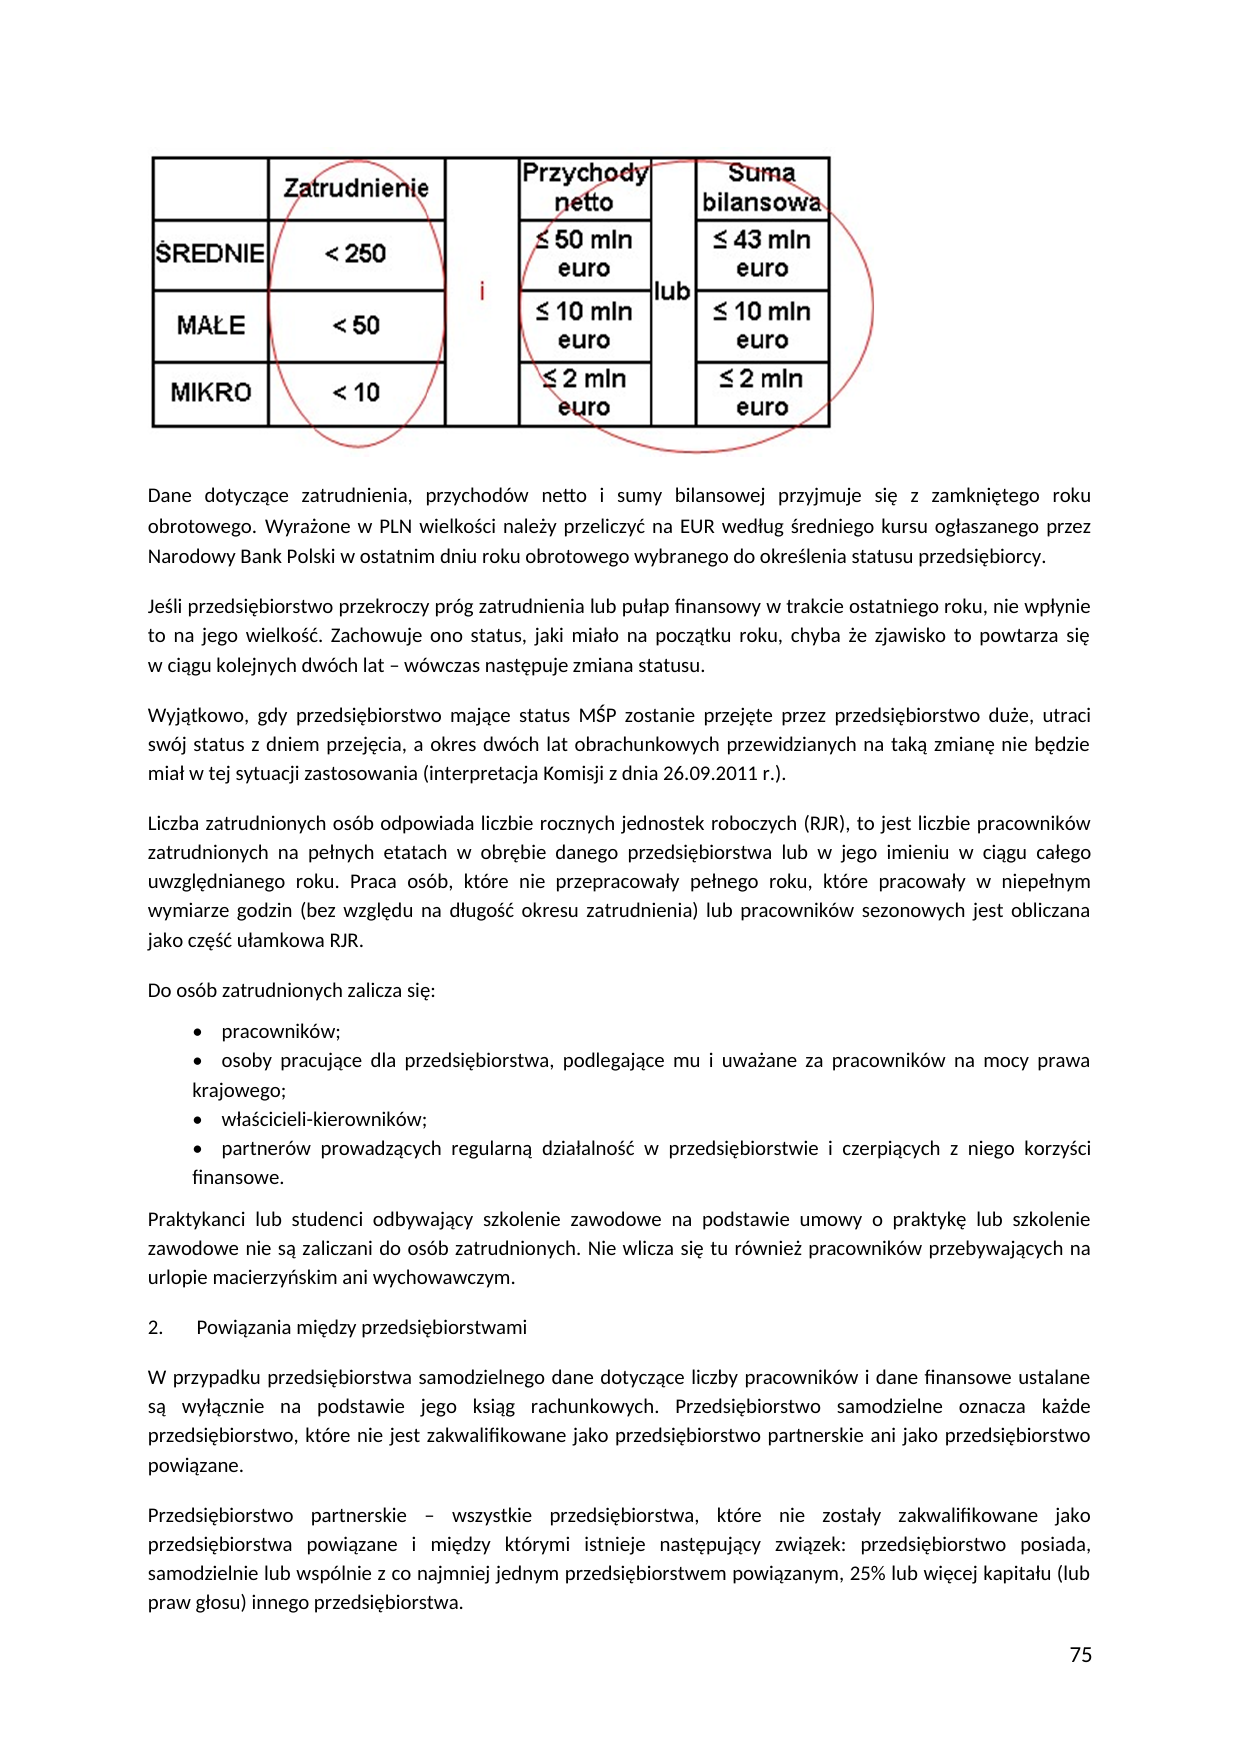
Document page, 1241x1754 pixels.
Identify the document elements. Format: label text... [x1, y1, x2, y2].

text Liczba zatrudnionych osób odpowiada liczbie rocznych jednostek roboczych (RJR), to jest liczbie pracowników zatrudnionych na pełnych etatach w obrębie danego przedsiębiorstwa lub w jego imieniu w ciągu całego uwzględnianego roku. Praca osób, które nie przepracowały pełnego roku, które pracowały w niepełnym wymiarze godzin (bez względu na długość okresu zatrudnienia) lub pracowników sezonowych jest obliczana jako część ułamkowa RJR. [148, 810, 1092, 952]
text Wyjątkowo, gdy przedsiębiorstwo mające status MŚP zostanie przejęte przez przedsiębiorstwo duże, utraci swój status z dniem przejęcia, a okres dwóch lat obrachunkowych przewidzianych na taką zmianę nie będzie miał w tej sytuacji zastosowania (interpretacja Komisji z dnia 26.09.2011 r.). [148, 702, 1092, 786]
text • właścicieli-kierowników; [192, 1106, 1092, 1131]
text Jeśli przedsiębiorstwo przekroczy próg zatrudnienia lub pułap finansowy w trakcie ostatniego roku, nie wpłynie to na jego wielkość. Zachowuje ono status, jaki miało na początku roku, chyba że zjawisko to powtarza się w ciągu kolejnych dwóch lat – wówczas następuje zmiana statusu. [148, 593, 1092, 677]
text Przedsiębiorstwo partnerskie – wszystkie przedsiębiorstwa, które nie zostały zakwalifikowane jako przedsiębiorstwa powiązane i między którymi istnieje następujący związek: przedsiębiorstwo posiada, samodzielnie lub wspólnie z co najmniej jednym przedsiębiorstwem powiązanym, 25% lub więcej kapitału (lub praw głosu) innego przedsiębiorstwa. [148, 1502, 1092, 1615]
text • pracowników; [192, 1018, 1092, 1044]
text • partnerów prowadzących regularną działalność w przedsiębiorstwie i czerpiących z niego korzyści finansowe. [192, 1135, 1092, 1190]
text 2. Powiązania między przedsiębiorstwami [148, 1314, 1092, 1340]
text Dane dotyczące zatrudnienia, przychodów netto i sumy bilansowej przyjmuje się z zamkniętego roku obrotowego. Wyrażone w PLN wielkości należy przeliczyć na EUR według średniego kursu ogłaszanego przez Narodowy Bank Polski w ostatnim dniu roku obrotowego wybranego do określenia statusu przedsiębiorcy. [148, 482, 1092, 569]
text Praktykanci lub studenci odbywający szkolenie zawodowe na podstawie umowy o praktykę lub szkolenie zawodowe nie są zaliczani do osób zatrudnionych. Nie wlicza się tu również pracowników przebywających na urlopie macierzyńskim ani wychowawczym. [148, 1206, 1092, 1290]
text • osoby pracujące dla przedsiębiorstwa, podlegające mu i uważane za pracowników na mocy prawa krajowego; [192, 1048, 1092, 1102]
picture [147, 147, 875, 457]
text Do osób zatrudnionych zalicza się: [148, 977, 1092, 1002]
text W przypadku przedsiębiorstwa samodzielnego dane dotyczące liczby pracowników i dane finansowe ustalane są wyłącznie na podstawie jego ksiąg rachunkowych. Przedsiębiorstwo samodzielne oznacza każde przedsiębiorstwo, które nie jest zakwalifikowane jako przedsiębiorstwo partnerskie ani jako przedsiębiorstwo powiązane. [148, 1364, 1092, 1477]
